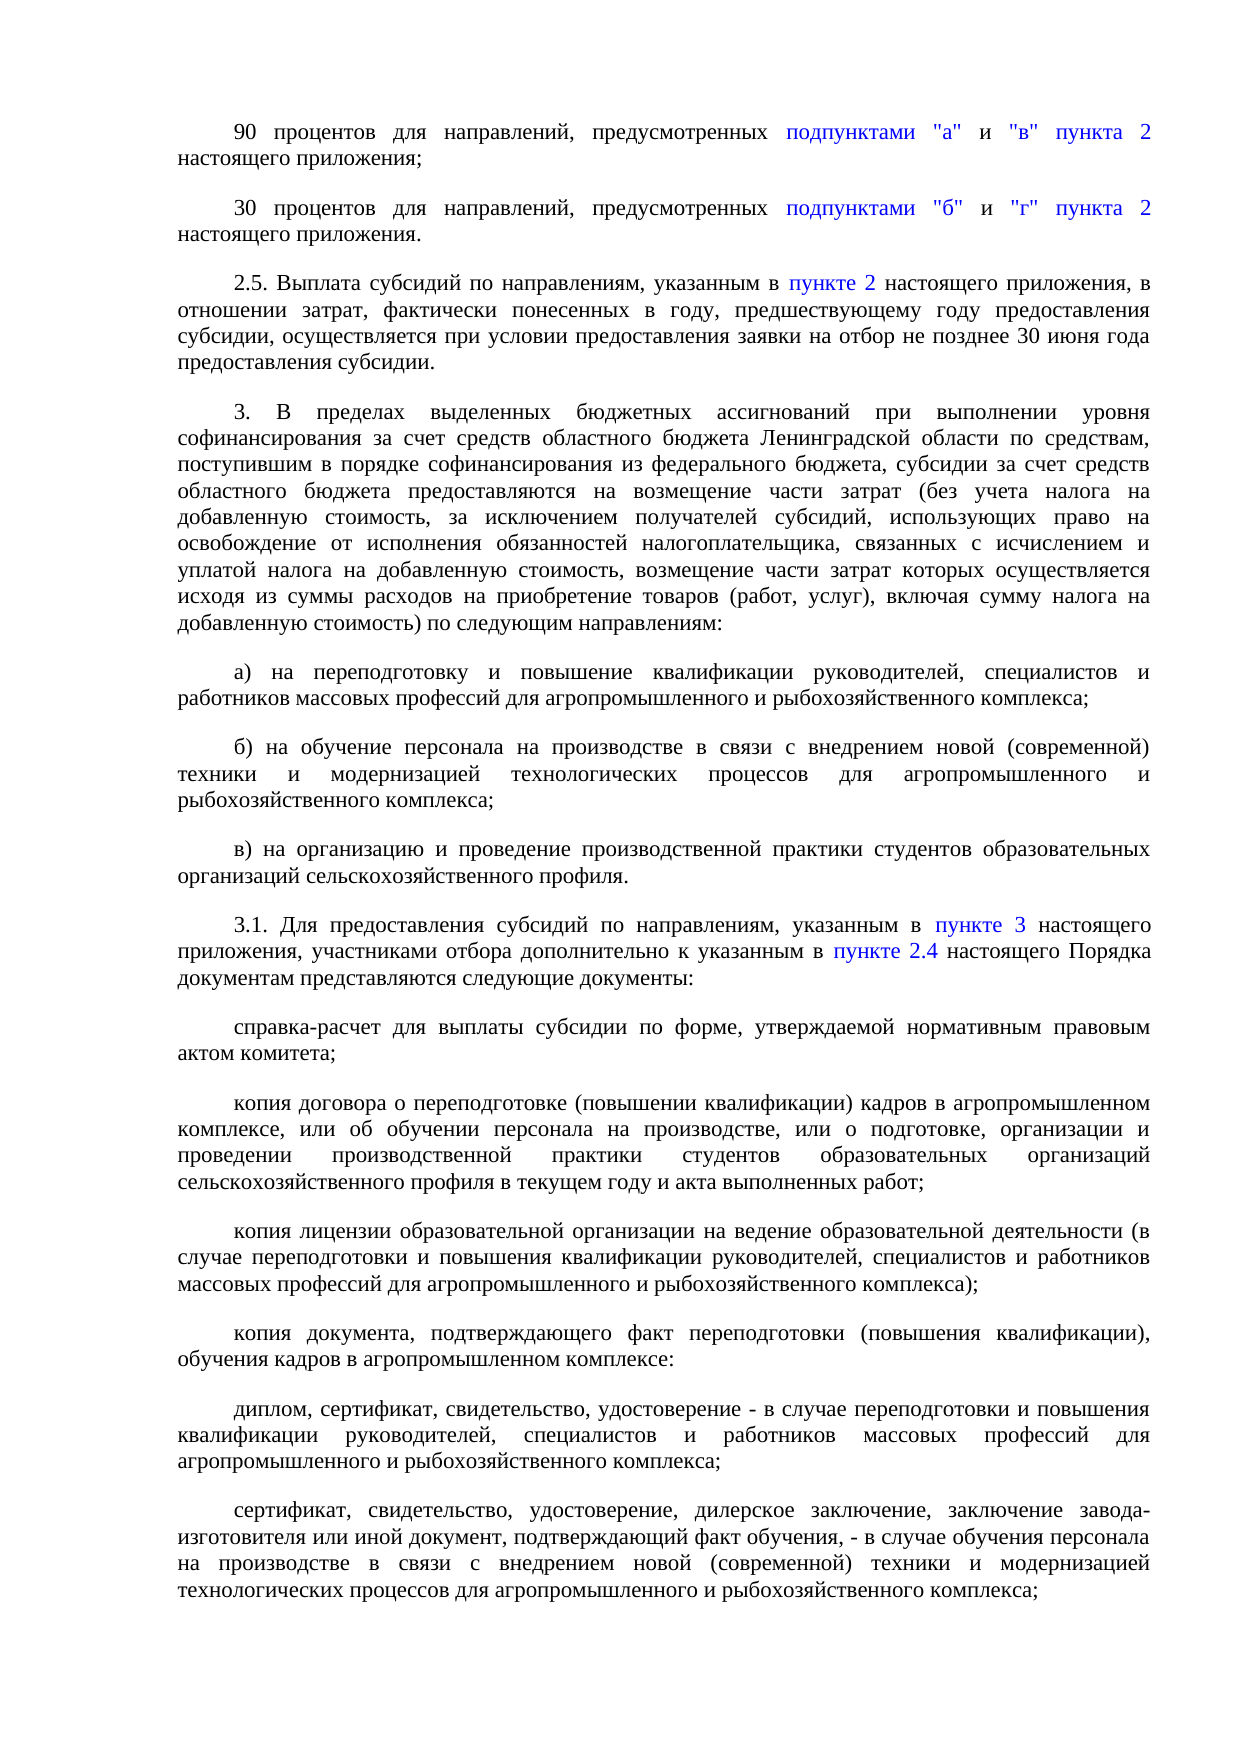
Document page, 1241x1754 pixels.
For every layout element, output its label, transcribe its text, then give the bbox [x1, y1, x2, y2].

text копия документа, подтверждающего факт переподготовки (повышения квалификации), обучения кадров в агропромышленном комплексе: [177, 1319, 1152, 1372]
text диплом, сертификат, свидетельство, удостоверение - в случае переподготовки и повышения квалификации руководителей, специалистов и работников массовых профессий для агропромышленного и рыбохозяйственного комплекса; [177, 1394, 1152, 1474]
text 30 процентов для направлений, предусмотренных подпунктами "б" и "г" пункта 2 настоящего приложения. [177, 194, 1152, 246]
text б) на обучение персонала на производстве в связи с внедрением новой (современной) техники и модернизацией технологических процессов для агропромышленного и рыбохозяйственного комплекса; [177, 733, 1152, 812]
text сертификат, свидетельство, удостоверение, дилерское заключение, заключение завода-изготовителя или иной документ, подтверждающий факт обучения, - в случае обучения персонала на производстве в связи с внедрением новой (современной) техники и модернизацией технологических процессов для агропромышленного и рыбохозяйственного комплекса; [177, 1497, 1152, 1602]
text 3. В пределах выделенных бюджетных ассигнований при выполнении уровня софинансирования за счет средств областного бюджета Ленинградской области по средствам, поступившим в порядке софинансирования из федерального бюджета, субсидии за счет средств областного бюджета предоставляются на возмещение части затрат (без учета налога на добавленную стоимость, за исключением получателей субсидий, использующих право на освобождение от исполнения обязанностей налогоплательщика, связанных с исчислением и уплатой налога на добавленную стоимость, возмещение части затрат которых осуществляется исходя из суммы расходов на приобретение товаров (работ, услуг), включая сумму налога на добавленную стоимость) по следующим направлениям: [177, 398, 1152, 635]
text 90 процентов для направлений, предусмотренных подпунктами "а" и "в" пункта 2 настоящего приложения; [177, 118, 1152, 171]
text а) на переподготовку и повышение квалификации руководителей, специалистов и работников массовых профессий для агропромышленного и рыбохозяйственного комплекса; [177, 658, 1152, 711]
text копия договора о переподготовке (повышении квалификации) кадров в агропромышленном комплексе, или об обучении персонала на производстве, или о подготовке, организации и проведении производственной практики студентов образовательных организаций сельскохозяйственного профиля в текущем году и акта выполненных работ; [177, 1089, 1152, 1194]
text в) на организацию и проведение производственной практики студентов образовательных организаций сельскохозяйственного профиля. [177, 835, 1152, 888]
text копия лицензии образовательной организации на ведение образовательной деятельности (в случае переподготовки и повышения квалификации руководителей, специалистов и работников массовых профессий для агропромышленного и рыбохозяйственного комплекса); [177, 1217, 1152, 1296]
text 2.5. Выплата субсидий по направлениям, указанным в пункте 2 настоящего приложения, в отношении затрат, фактически понесенных в году, предшествующему году предоставления субсидии, осуществляется при условии предоставления заявки на отбор не позднее 30 июня года предоставления субсидии. [177, 269, 1152, 375]
text справка-расчет для выплаты субсидии по форме, утверждаемой нормативным правовым актом комитета; [177, 1013, 1152, 1066]
text 3.1. Для предоставления субсидий по направлениям, указанным в пункте 3 настоящего приложения, участниками отбора дополнительно к указанным в пункте 2.4 настоящего Порядка документам представляются следующие документы: [177, 911, 1152, 990]
